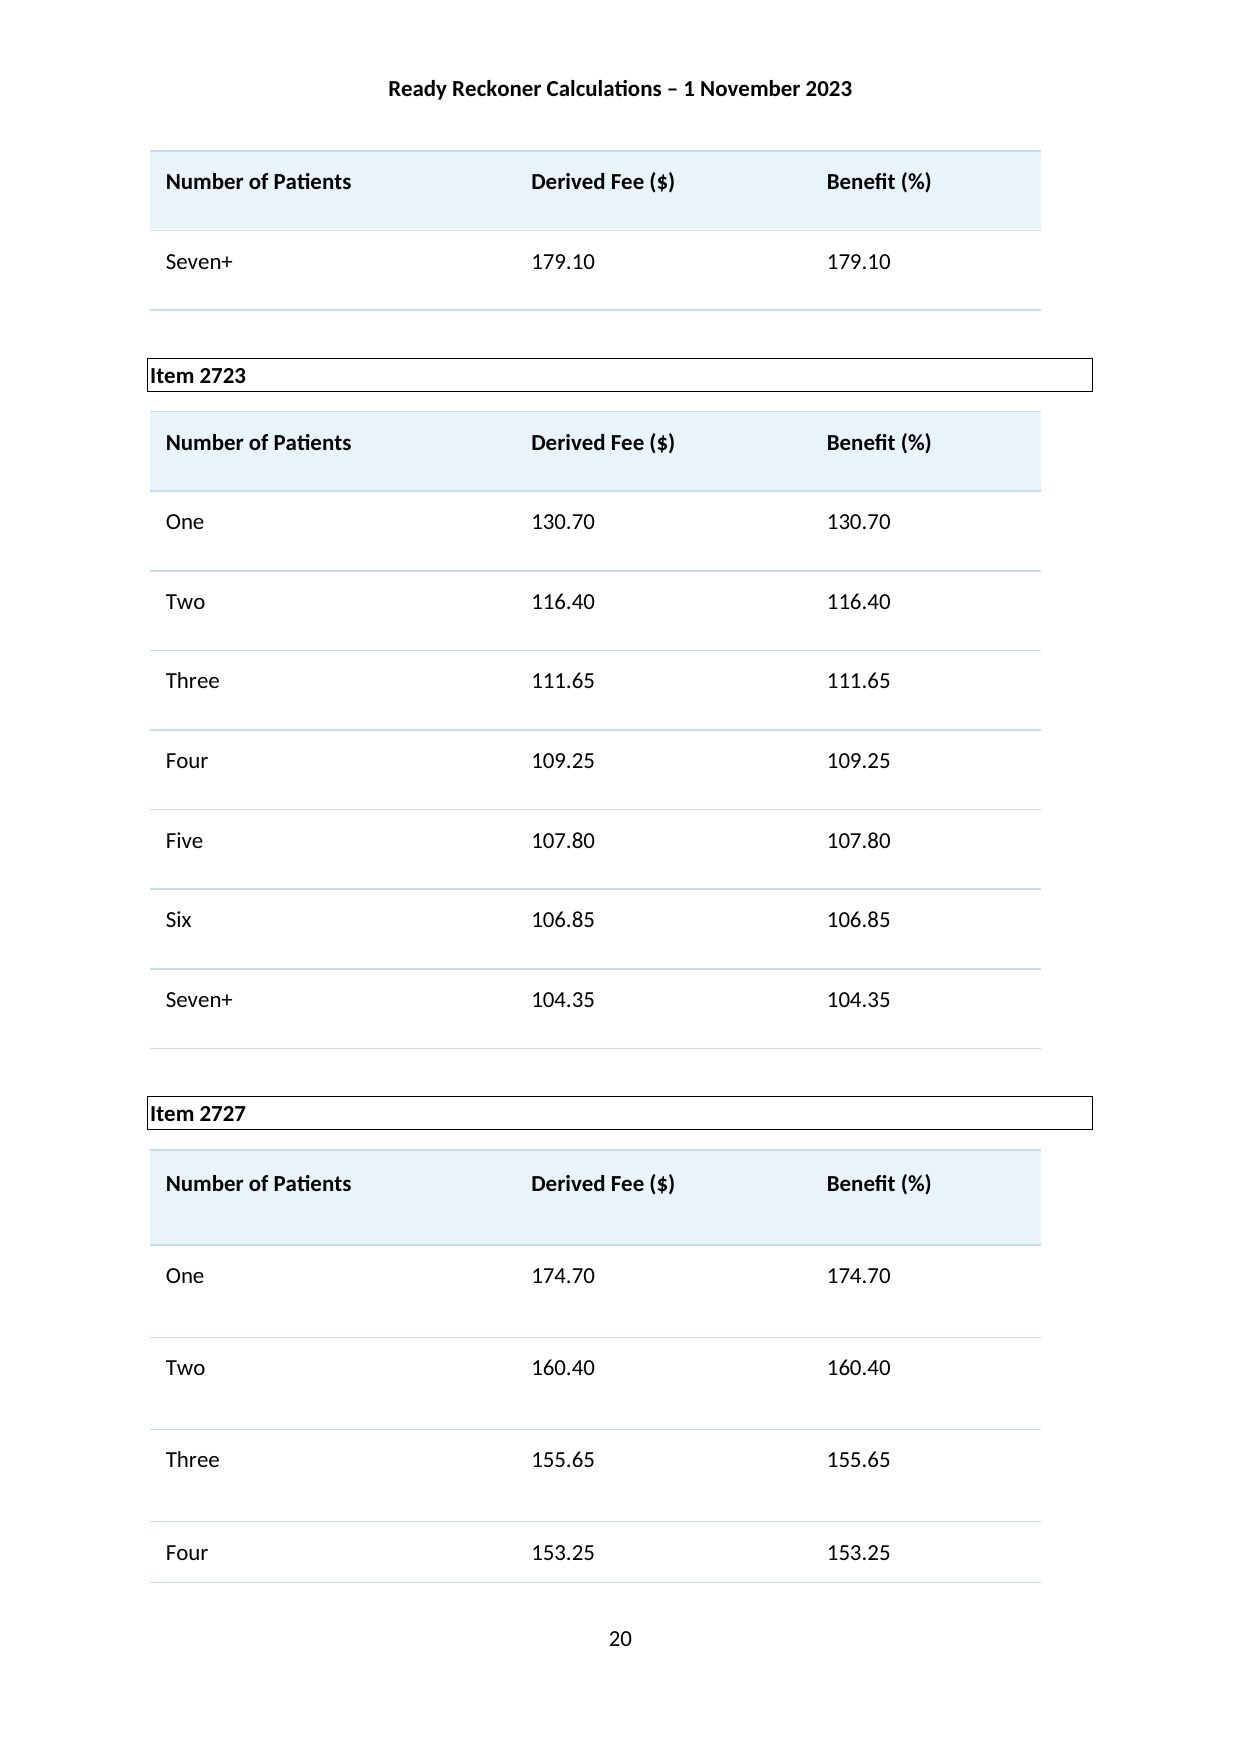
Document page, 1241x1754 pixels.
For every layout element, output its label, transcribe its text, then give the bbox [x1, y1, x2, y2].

table_cell 109.25 [515, 731, 811, 809]
table_cell 106.85 [515, 890, 811, 968]
table_cell Two [150, 572, 515, 649]
table_cell 104.35 [811, 970, 1041, 1047]
table_header Number of Patients [150, 152, 515, 229]
table_cell 111.65 [811, 651, 1041, 729]
table_cell 107.80 [515, 810, 811, 888]
table_cell 174.70 [515, 1246, 811, 1336]
table_cell 160.40 [811, 1338, 1041, 1428]
table_cell Seven+ [150, 231, 515, 309]
table_header Benefit (%) [811, 152, 1041, 229]
table_cell 111.65 [515, 651, 811, 729]
table_cell 153.25 [811, 1522, 1041, 1581]
table_cell Four [150, 731, 515, 809]
table_cell One [150, 492, 515, 570]
table_cell 130.70 [515, 492, 811, 570]
table_cell 160.40 [515, 1338, 811, 1428]
table_cell 116.40 [811, 572, 1041, 649]
table_header Benefit (%) [811, 1151, 1041, 1244]
table_cell Three [150, 651, 515, 729]
table_header Number of Patients [150, 1151, 515, 1244]
table_header Derived Fee ($) [515, 412, 811, 490]
table_cell One [150, 1246, 515, 1336]
text Item 2723 [148, 359, 1092, 391]
table_cell 106.85 [811, 890, 1041, 968]
table_cell 104.35 [515, 970, 811, 1047]
text Item 2727 [148, 1097, 1092, 1129]
table_cell Four [150, 1522, 515, 1581]
table_cell Two [150, 1338, 515, 1428]
table_cell 116.40 [515, 572, 811, 649]
table_cell 107.80 [811, 810, 1041, 888]
table_header Benefit (%) [811, 412, 1041, 490]
table_cell 109.25 [811, 731, 1041, 809]
table_cell 130.70 [811, 492, 1041, 570]
table_cell Five [150, 810, 515, 888]
table_cell 153.25 [515, 1522, 811, 1581]
table_cell 155.65 [515, 1430, 811, 1521]
table_cell 179.10 [515, 231, 811, 309]
table_cell 174.70 [811, 1246, 1041, 1336]
table_header Derived Fee ($) [515, 1151, 811, 1244]
table_cell Six [150, 890, 515, 968]
table_header Derived Fee ($) [515, 152, 811, 229]
table_cell 179.10 [811, 231, 1041, 309]
table_cell Three [150, 1430, 515, 1521]
table_header Number of Patients [150, 412, 515, 490]
table_cell 155.65 [811, 1430, 1041, 1521]
table_cell Seven+ [150, 970, 515, 1047]
